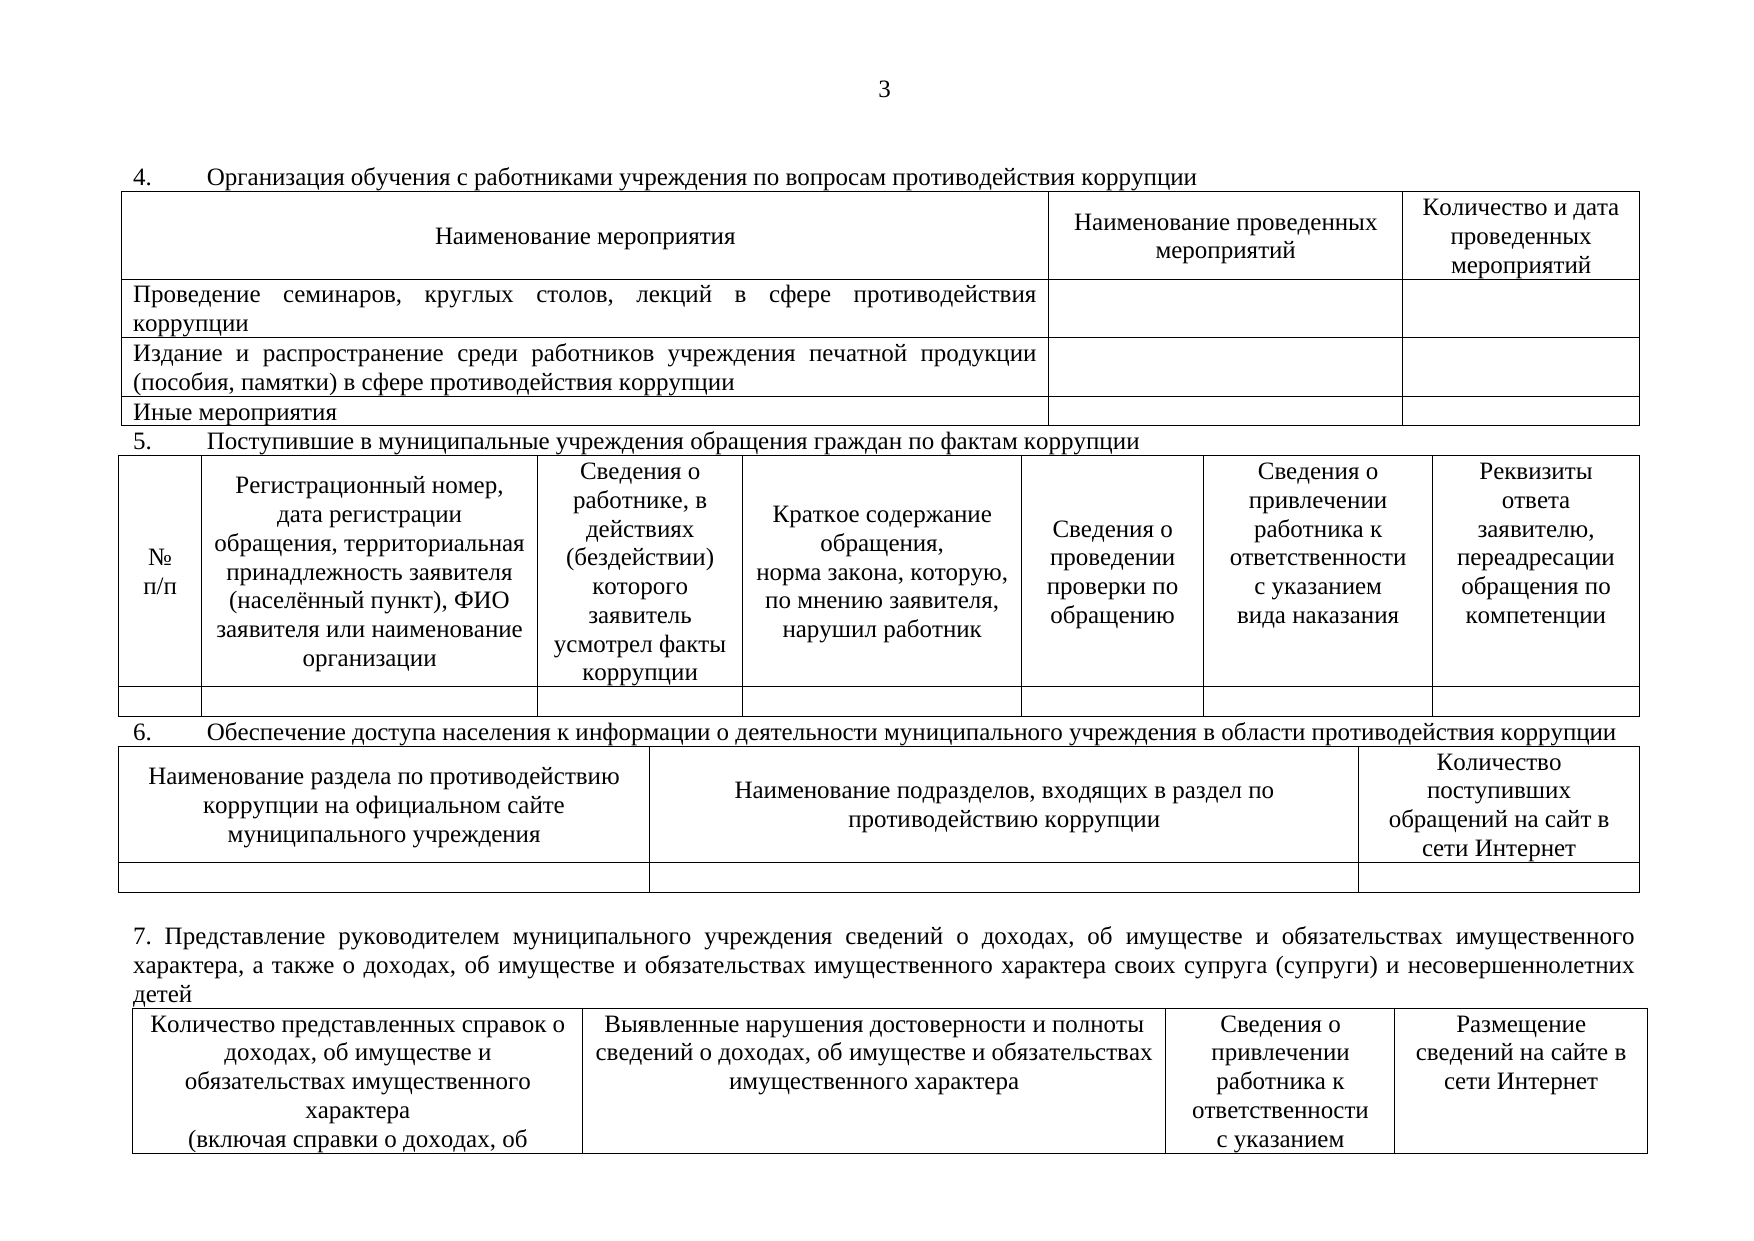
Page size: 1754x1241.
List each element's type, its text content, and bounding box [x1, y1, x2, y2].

table_cell [119, 863, 649, 892]
table_cell [1359, 863, 1639, 892]
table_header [583, 1009, 1165, 1152]
table_header Количество поступивших обращений на сайт в сети Интернет [1359, 747, 1639, 862]
table_cell [1022, 687, 1203, 716]
table_cell [202, 687, 537, 716]
text 7. Представление руководителем муниципального учреждения сведений о доходах, об имуществе и обязательствах имущественного характера, а также о доходах, об имуществе и обязательствах имущественного характера своих супруга (супруги) и несовершеннолетних детей [133, 921, 1636, 1008]
table_cell [538, 687, 742, 716]
table_header Наименование проведенных мероприятий [1049, 192, 1402, 278]
table_header Краткое содержание обращения, норма закона, которую, по мнению заявителя, нарушил работник [743, 456, 1021, 686]
table_header Регистрационный номер, дата регистрации обращения, территориальная принадлежность заявителя (населённый пункт), ФИО заявителя или наименование организации [202, 456, 537, 686]
table_cell [650, 863, 1358, 892]
table_cell [1403, 280, 1639, 337]
table_header Реквизиты ответа заявителю, переадресации обращения по компетенции [1433, 456, 1639, 686]
table_cell [1049, 280, 1402, 337]
table_cell Издание и распространение среди работников учреждения печатной продукции (пособия, памятки) в сфере противодействия коррупции [122, 338, 1048, 396]
table_header Наименование мероприятия [122, 192, 1048, 278]
text 6. Обеспечение доступа населения к информации о деятельности муниципального учреждения в области противодействия коррупции [133, 717, 1636, 746]
table_header Наименование подразделов, входящих в раздел по противодействию коррупции [650, 747, 1358, 862]
table_cell [1433, 687, 1639, 716]
text 4. Организация обучения с работниками учреждения по вопросам противодействия коррупции [133, 162, 1636, 191]
table_header Сведения о проведении проверки по обращению [1022, 456, 1203, 686]
table_header Сведения о работнике, в действиях (бездействии) которого заявитель усмотрел факты коррупции [538, 456, 742, 686]
table_cell [743, 687, 1021, 716]
table_cell [1403, 397, 1639, 425]
table_header Сведения о привлечении работника к ответственности с указанием вида наказания [1204, 456, 1432, 686]
text 5. Поступившие в муниципальные учреждения обращения граждан по фактам коррупции [133, 426, 1636, 455]
table_cell Проведение семинаров, круглых столов, лекций в сфере противодействия коррупции [122, 280, 1048, 337]
table_cell Иные мероприятия [122, 397, 1048, 425]
table_cell [1049, 397, 1402, 425]
table_header Наименование раздела по противодействию коррупции на официальном сайте муниципального учреждения [119, 747, 649, 862]
table_header Количество и дата проведенных мероприятий [1403, 192, 1639, 278]
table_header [1166, 1009, 1394, 1152]
table_cell [1049, 338, 1402, 396]
table_header № п/п [119, 456, 201, 686]
table_cell [119, 687, 201, 716]
table_cell [1204, 687, 1432, 716]
table_cell [1403, 338, 1639, 396]
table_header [133, 1009, 582, 1152]
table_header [1395, 1009, 1647, 1152]
